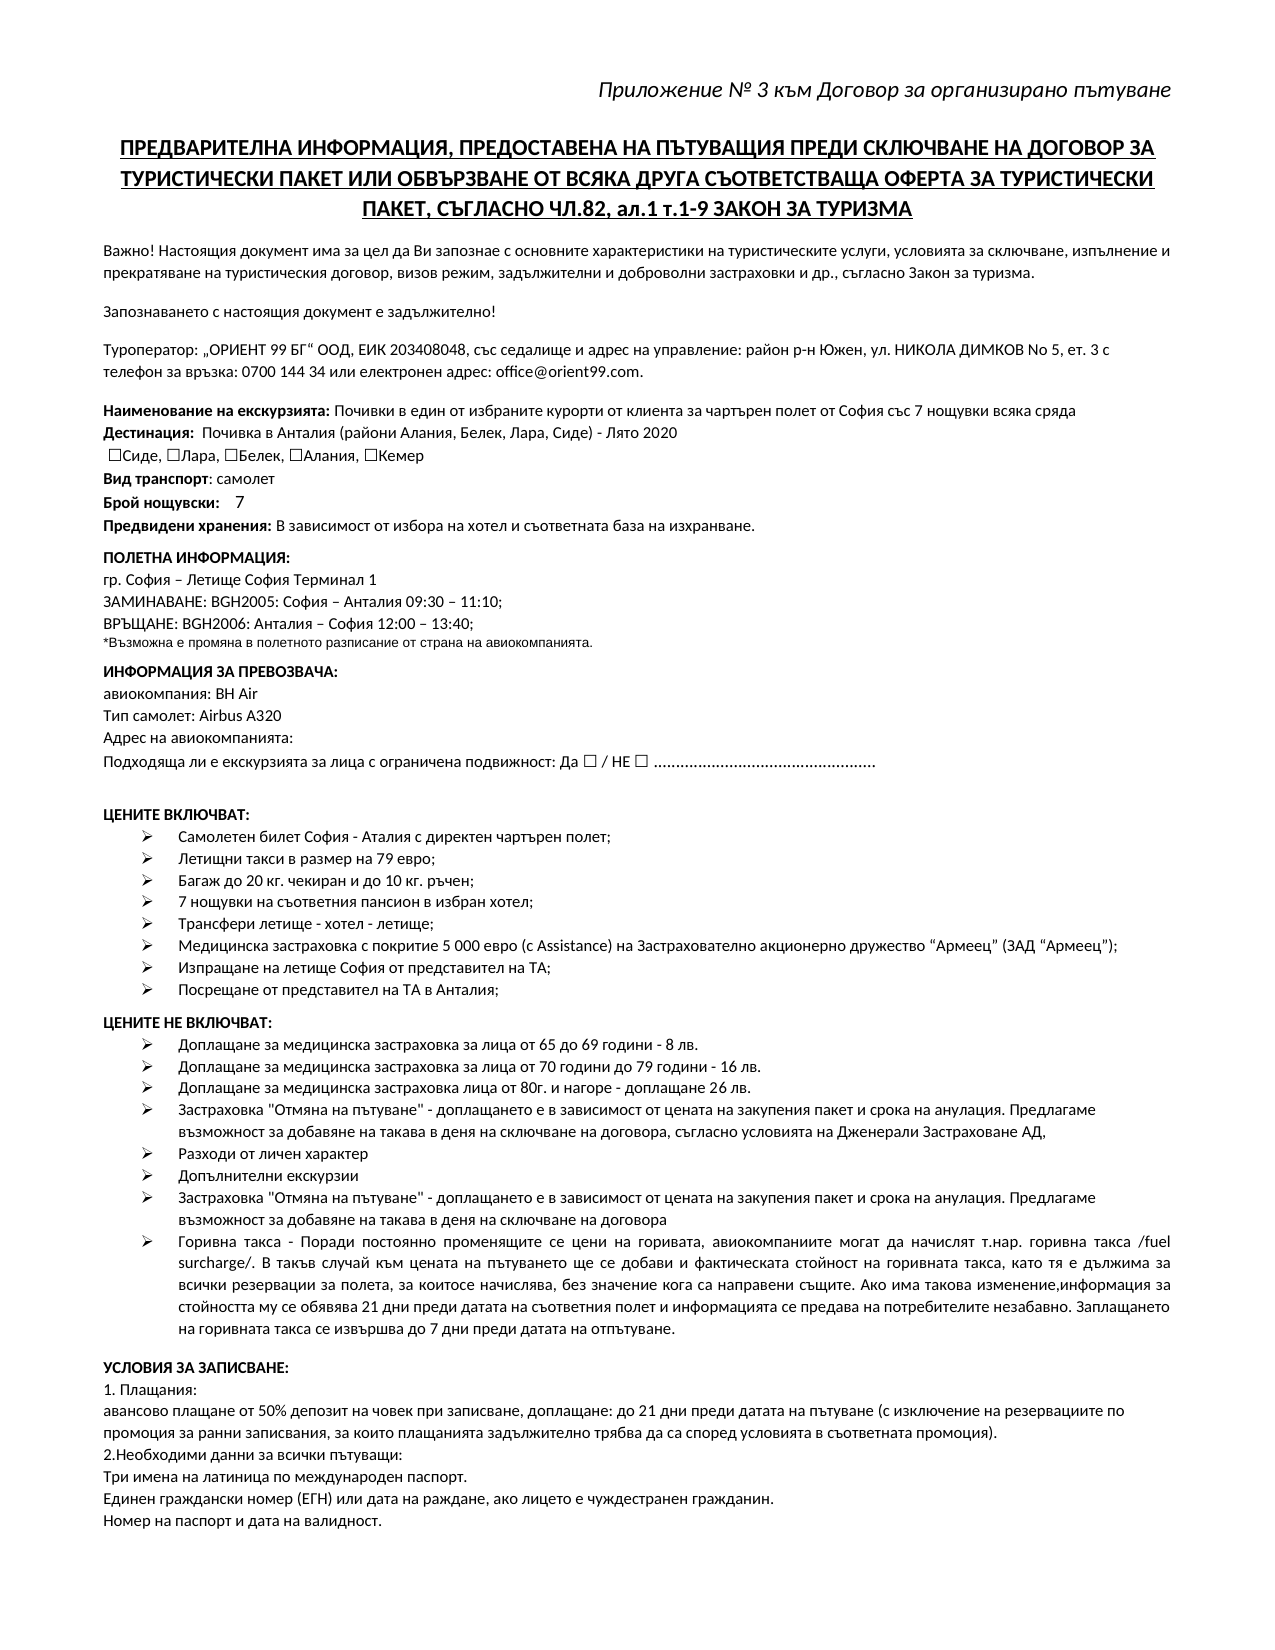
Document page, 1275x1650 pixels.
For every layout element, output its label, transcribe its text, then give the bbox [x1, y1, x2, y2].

text Тип самолет: Airbus А320 [103, 705, 1172, 726]
list Летищни такси в размер на 79 евро; [141, 848, 1172, 868]
list 7 нощувки на съответния пансион в избран хотел; [141, 892, 1172, 912]
list Доплащане за медицинска застраховка лица от 80г. и нагоре - доплащане 26 лв. [141, 1078, 1172, 1098]
text 1. Плащания: [103, 1379, 1172, 1399]
list Изпращане на летище София от представител на ТА; [141, 957, 1172, 978]
text ЦЕНИТЕ ВКЛЮЧВАТ: [103, 804, 1172, 824]
list Доплащане за медицинска застраховка за лица от 65 до 69 години - 8 лв. [141, 1034, 1172, 1054]
text УСЛОВИЯ ЗА ЗАПИСВАНЕ: [103, 1357, 1172, 1377]
list Багаж до 20 кг. чекиран и до 10 кг. ръчен; [141, 870, 1172, 890]
list Застраховка "Отмяна на пътуване" - доплащането е в зависимост от цената на закупения пакет и срока на анулация. Предлагаме възможност за добавяне на такава в деня на сключване на договора, съгласно условията на Дженерали Застраховане АД, [141, 1099, 1172, 1142]
text Адрес на авиокомпанията: [103, 727, 1172, 748]
text Вид транспорт: самолет [103, 468, 1172, 489]
text авансово плащане от 50% депозит на човек при записване, доплащане: до 21 дни преди датата на пътуване (с изключение на резервациите по промоция за ранни записвания, за които плащанията задължително трябва да са според условията в съответната промоция). [103, 1401, 1172, 1443]
text ПОЛЕТНА ИНФОРМАЦИЯ: гр. София – Летище София Терминал 1 ЗАМИНАВАНЕ: BGH2005: София – Анталия 09:30 – 11:10; ВРЪЩАНЕ: BGH2006: Анталия – София 12:00 – 13:40; [103, 548, 1172, 634]
list Доплащане за медицинска застраховка за лица от 70 години до 79 години - 16 лв. [141, 1056, 1172, 1076]
text Номер на паспорт и дата на валидност. [103, 1510, 1172, 1530]
text ПРЕДВАРИТЕЛНА ИНФОРМАЦИЯ, ПРЕДОСТАВЕНА НА ПЪТУВАЩИЯ ПРЕДИ СКЛЮЧВАНЕ НА ДОГОВОР ЗА ТУРИСТИЧЕСКИ ПАКЕТ ИЛИ ОБВЪРЗВАНЕ ОТ ВСЯКА ДРУГА СЪОТВЕТСТВАЩА ОФЕРТА ЗА ТУРИСТИЧЕСКИ ПАКЕТ, СЪГЛАСНО ЧЛ.82, ал.1 т.1-9 ЗАКОН ЗА ТУРИЗМА [103, 133, 1172, 222]
text Брой нощувски: 7 [103, 490, 1172, 513]
text Туроператор: „ОРИЕНТ 99 БГ“ ООД, ЕИК 203408048, със седалище и адрес на управление: район р-н Южен, ул. НИКОЛА ДИМКОВ No 5, ет. 3 с телефон за връзка: 0700 144 34 или електронен адрес: office@orient99.com. [103, 340, 1172, 382]
text авиокомпания: BH Air [103, 683, 1172, 704]
text Предвидени хранения: В зависимост от избора на хотел и съответната база на изхранване. [103, 515, 1172, 535]
list Трансфери летище - хотел - летище; [141, 914, 1172, 934]
text ЦЕНИТЕ НЕ ВКЛЮЧВАТ: [103, 1012, 1172, 1032]
text Три имена на латиница по международен паспорт. [103, 1466, 1172, 1487]
text *Възможна е промяна в полетното разписание от страна на авиокомпанията. [103, 635, 1172, 651]
list Посрещане от представител на ТА в Анталия; [141, 979, 1172, 999]
text ИНФОРМАЦИЯ ЗА ПРЕВОЗВАЧА: [103, 662, 1172, 682]
text Запознаването с настоящия документ е задължително! [103, 301, 1172, 321]
text Дестинация: Почивка в Анталия (райони Алания, Белек, Лара, Сиде) - Лято 2020 [103, 422, 1172, 442]
text Подходяща ли е екскурзията за лица с ограничена подвижност: Да ☐ / НЕ ☐ .................................................. [103, 749, 1172, 802]
list Разходи от личен характер [141, 1143, 1172, 1164]
text Важно! Настоящия документ има за цел да Ви запознае с основните характеристики на туристическите услуги, условията за сключване, изпълнение и прекратяване на туристическия договор, визов режим, задължителни и доброволни застраховки и др., съгласно Закон за туризма. [103, 241, 1172, 283]
list Горивна такса - Поради постоянно променящите се цени на горивата, авиокомпаниите могат да начислят т.нар. горивна такса /fuel surcharge/. В такъв случай към цената на пътуването ще се добави и фактическата стойност на горивната такса, като тя е дължима за всички резервации за полета, за коитосе начислява, без значение кога са направени същите. Ако има такова изменение,информация за стойността му се обявява 21 дни преди датата на съответния полет и информацията се предава на потребителите незабавно. Заплащането на горивната такса се извършва до 7 дни преди датата на отпътуване. [141, 1231, 1172, 1339]
text Наименование на екскурзията: Почивки в един от избраните курорти от клиента за чартърен полет от София със 7 нощувки всяка сряда [103, 400, 1172, 420]
list Допълнителни екскурзии [141, 1165, 1172, 1186]
list Самолетен билет София - Аталия с директен чартърен полет; [141, 826, 1172, 846]
list Медицинска застраховка с покритие 5 000 евро (с Assistance) на Застрахователно акционерно дружество “Армеец” (ЗАД “Армеец”); [141, 936, 1172, 956]
list Застраховка "Отмяна на пътуване" - доплащането е в зависимост от цената на закупения пакет и срока на анулация. Предлагаме възможност за добавяне на такава в деня на сключване на договора [141, 1187, 1172, 1229]
text ☐Сиде, ☐Лара, ☐Белек, ☐Алания, ☐Кемер [103, 444, 1172, 467]
text Единен граждански номер (ЕГН) или дата на раждане, ако лицето е чуждестранен гражданин. [103, 1488, 1172, 1508]
text 2.Необходими данни за всички пътуващи: [103, 1444, 1172, 1465]
